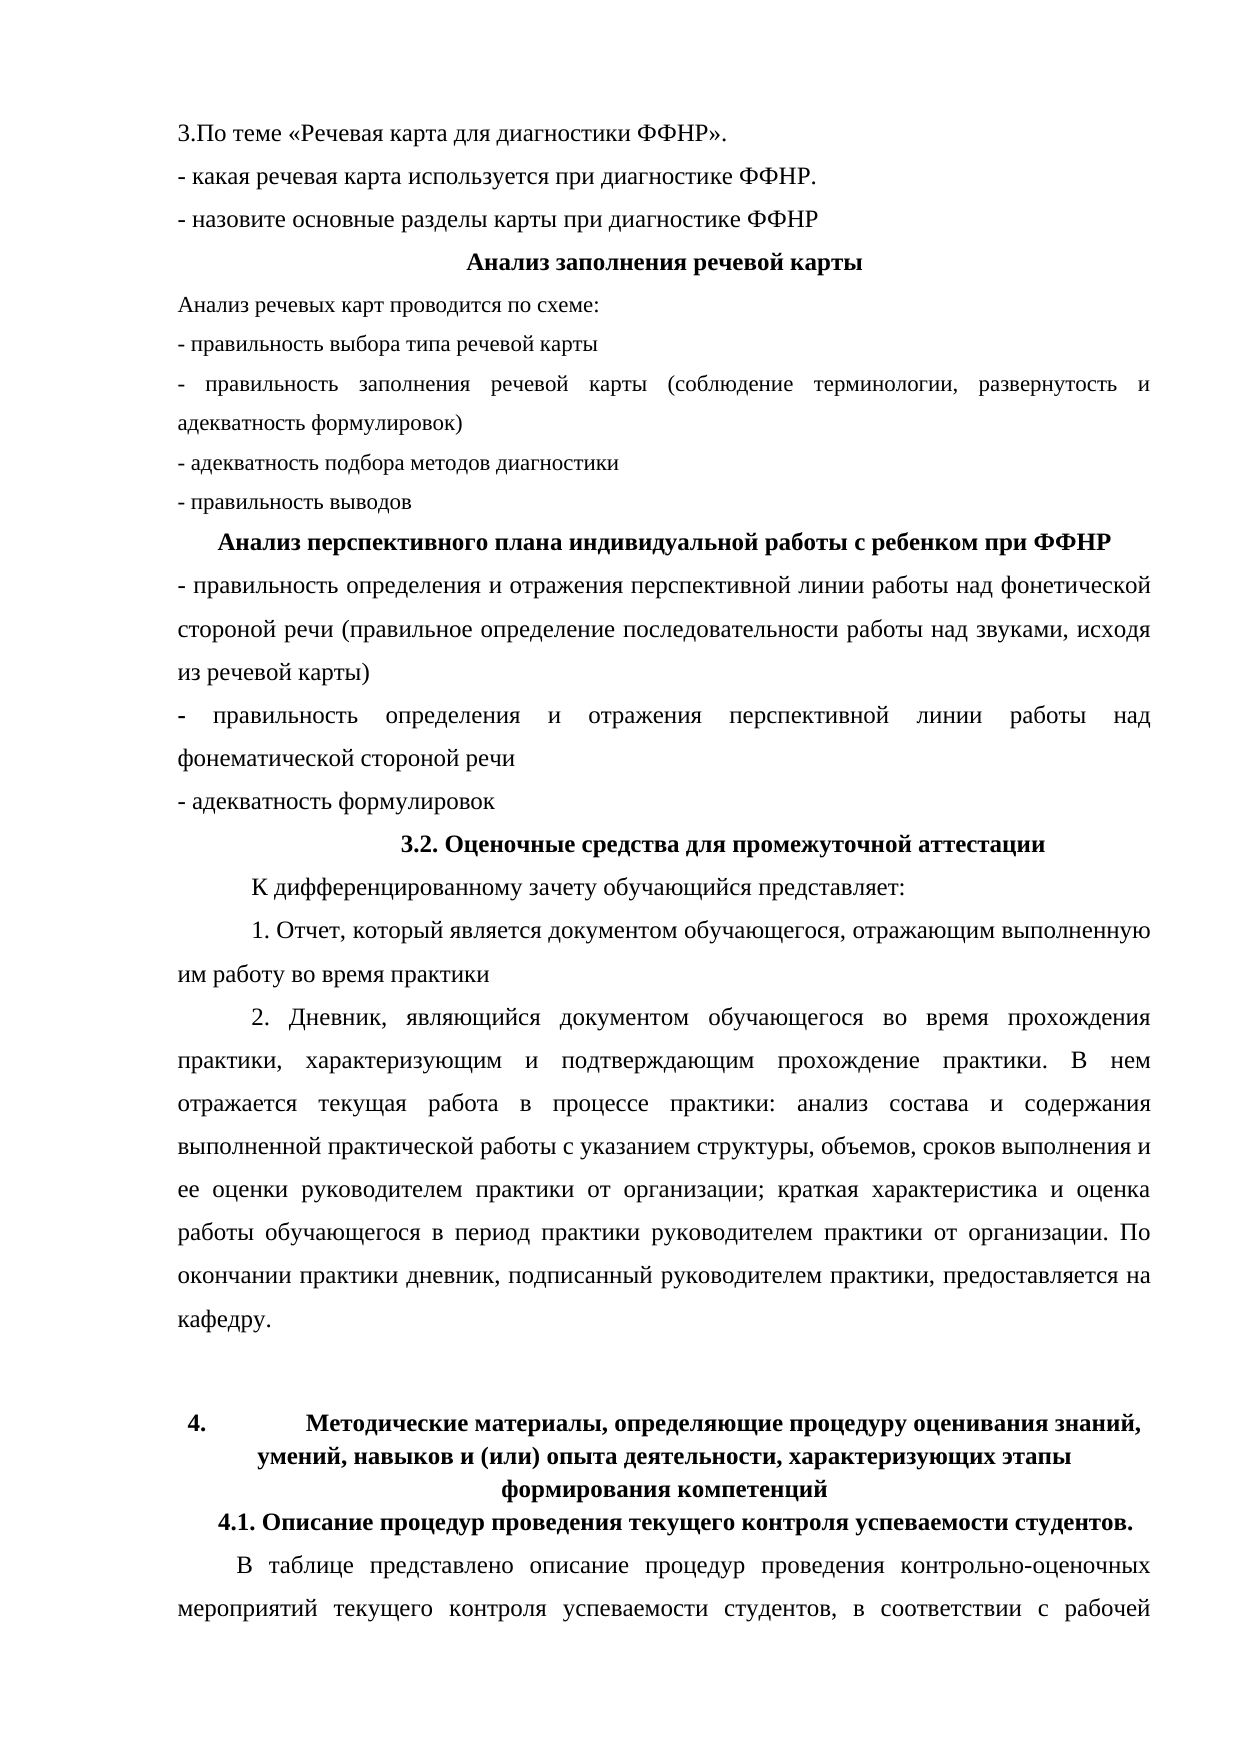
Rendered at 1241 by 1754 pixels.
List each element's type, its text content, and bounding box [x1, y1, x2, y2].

text Анализ заполнения речевой карты [177, 247, 1152, 276]
text 4.1. Описание процедур проведения текущего контроля успеваемости студентов. [177, 1507, 1152, 1536]
text - адекватность подбора методов диагностики [177, 448, 1152, 475]
text 1. Отчет, который является документом обучающегося, отражающим выполненную им работу во время практики [177, 916, 1152, 987]
text 3.По теме «Речевая карта для диагностики ФФНР». [177, 118, 1152, 147]
text - правильность определения и отражения перспективной линии работы над фонетической стороной речи (правильное определение последовательности работы над звуками, исходя из речевой карты) [177, 571, 1152, 686]
text Анализ речевых карт проводится по схеме: [177, 291, 1152, 317]
text - правильность определения и отражения перспективной линии работы над фонематической стороной речи [177, 700, 1152, 772]
text Анализ перспективного плана индивидуальной работы с ребенком при ФФНР [177, 527, 1152, 556]
text - правильность выводов [177, 488, 1152, 514]
text 3.2. Оценочные средства для промежуточной аттестации [295, 829, 1152, 858]
text - правильность заполнения речевой карты (соблюдение терминологии, развернутость и адекватность формулировок) [177, 369, 1152, 435]
text 2. Дневник, являющийся документом обучающегося во время прохождения практики, характеризующим и подтверждающим прохождение практики. В нем отражается текущая работа в процессе практики: анализ состава и содержания выполненной практической работы с указанием структуры, объемов, сроков выполнения и ее оценки руководителем практики от организации; краткая характеристика и оценка работы обучающегося в период практики руководителем практики от организации. По окончании практики дневник, подписанный руководителем практики, предоставляется на кафедру. [177, 1002, 1152, 1332]
text - адекватность формулировок [177, 786, 1152, 815]
text - правильность выбора типа речевой карты [177, 330, 1152, 356]
text - назовите основные разделы карты при диагностике ФФНР [177, 204, 1152, 233]
text - какая речевая карта используется при диагностике ФФНР. [177, 161, 1152, 190]
list Методические материалы, определяющие процедуру оценивания знаний, умений, навыков и (или) опыта деятельности, характеризующих этапы формирования компетенций [177, 1408, 1152, 1503]
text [177, 1550, 1152, 1622]
text К дифференцированному зачету обучающийся представляет: [177, 872, 1152, 901]
